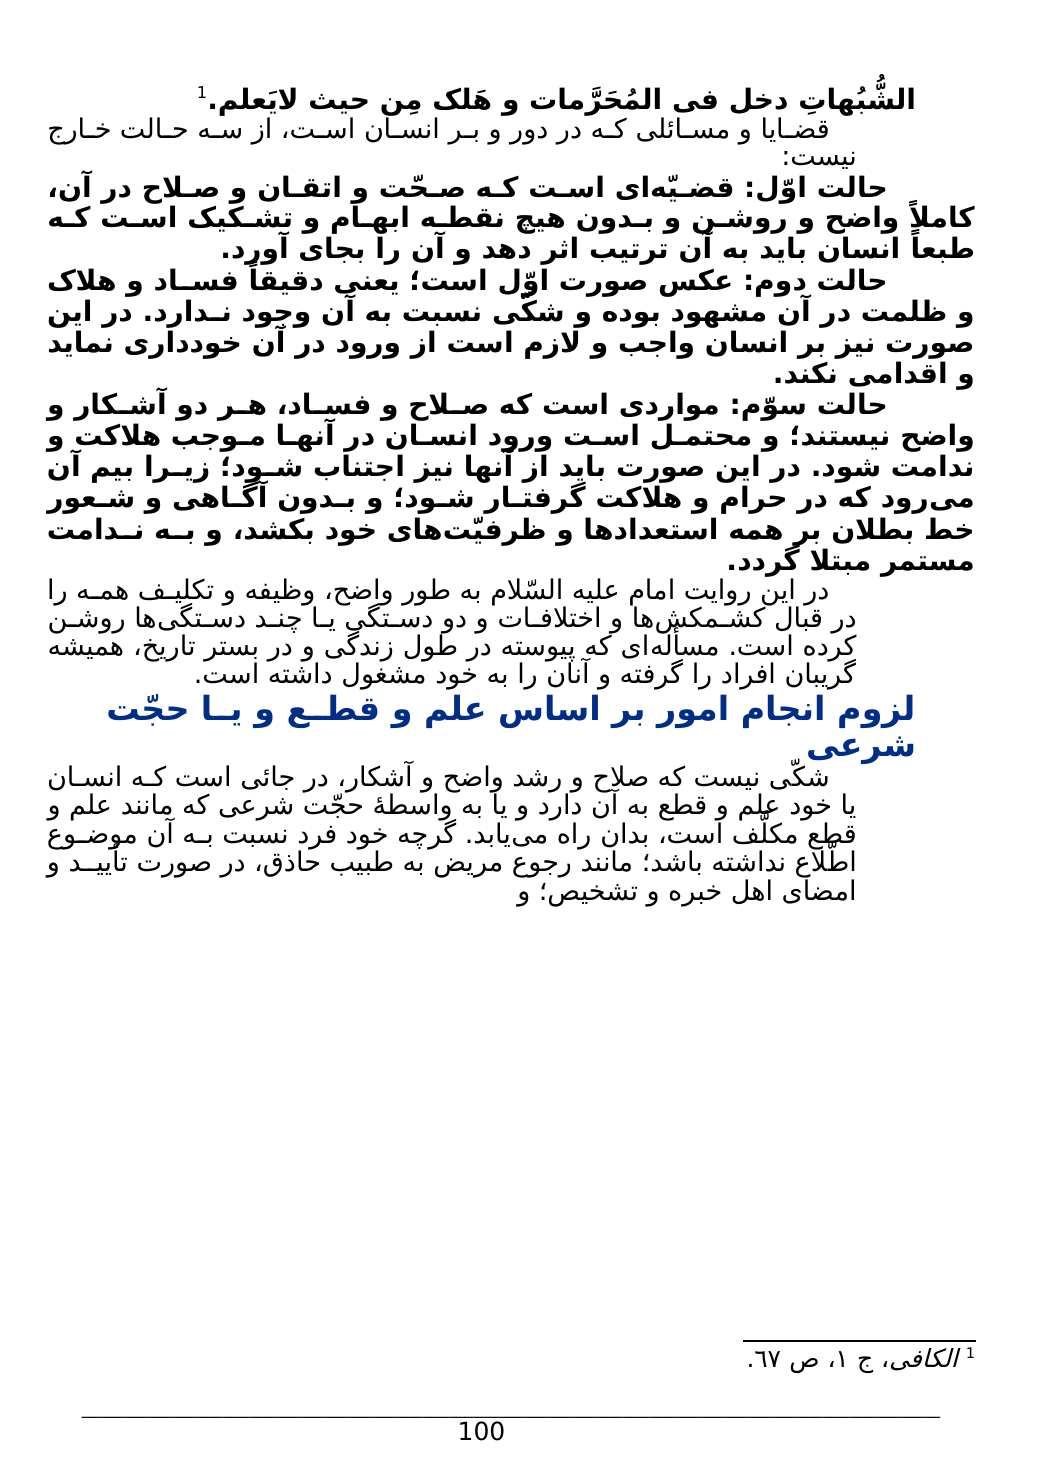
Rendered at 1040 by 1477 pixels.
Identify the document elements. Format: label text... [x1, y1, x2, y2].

text الشُّبُهاتِ دخل فی المُحَرَّمات و هَلک مِن حیث لایَعلم. [47, 84, 975, 115]
text حالت دوم: عکس صورت اوّل است؛ یعنی دقیقاً فساد و هلاک و ظلمت در آن مشهود بوده و شکّی نسبت به آن وجود ندارد. در این صورت نیز بر انسان واجب و لازم است از ورود در آن خودداری نماید و اقدامی نکند. [47, 266, 975, 390]
text شکّی نیست که صلاح و رشد واضح و آشکار، در جائی است که انسان یا خود علم و قطع به آن دارد و یا به واسطۀ حجّت شرعی که مانند علم و قطع مکلَّف است، بدان راه می‌یابد. گرچه خود فرد نسبت به آن موضوع اطّلاع نداشته باشد؛ مانند رجوع مریض به طبیب حاذق، در صورت تأیید و امضای اهل خبره و تشخیص؛ و [47, 764, 857, 906]
text حالت اوّل: قضیّه‌ای است که صحّت و اتقان و صلاح در آن، کاملاً واضح و روشن و بدون هیچ نقطه ابهام و تشکیک است که طبعاً انسان باید به آن ترتیب اثر دهد و آن را بجای آورد. [47, 172, 975, 266]
text قضایا و مسائلی که در دور و بر انسان است، از سه حالت خارج نیست: [47, 115, 857, 172]
text در این روایت امام علیه السّلام به طور واضح، وظیفه و تکلیف همه را در قبال کشمکش‌ها و اختلافات و دو دستگی یا چند دستگی‌ها روشن کرده است. مسأله‌ای که پیوسته در طول زندگی و در بستر تاریخ، همیشه گریبان افراد را گرفته و آنان را به خود مشغول داشته است. [47, 577, 857, 690]
text حالت سوّم: مواردی است که صلاح و فساد، هر دو آشکار و واضح نیستند؛ و محتمل است ورود انسان در آنها موجب هلاکت و ندامت شود. در این صورت باید از آنها نیز اجتناب شود؛ زیرا بیم آن می‌رود که در حرام و هلاکت گرفتار شود؛ و بدون آگاهی و شعور خط بطلان بر همه استعدادها و ظرفیّت‌های خود بکشد، و به ندامت مستمر مبتلا گردد. [47, 390, 975, 577]
subtitle لزوم انجام امور بر اساس علم و قطع و یا حجّت شرعی [106, 690, 916, 764]
